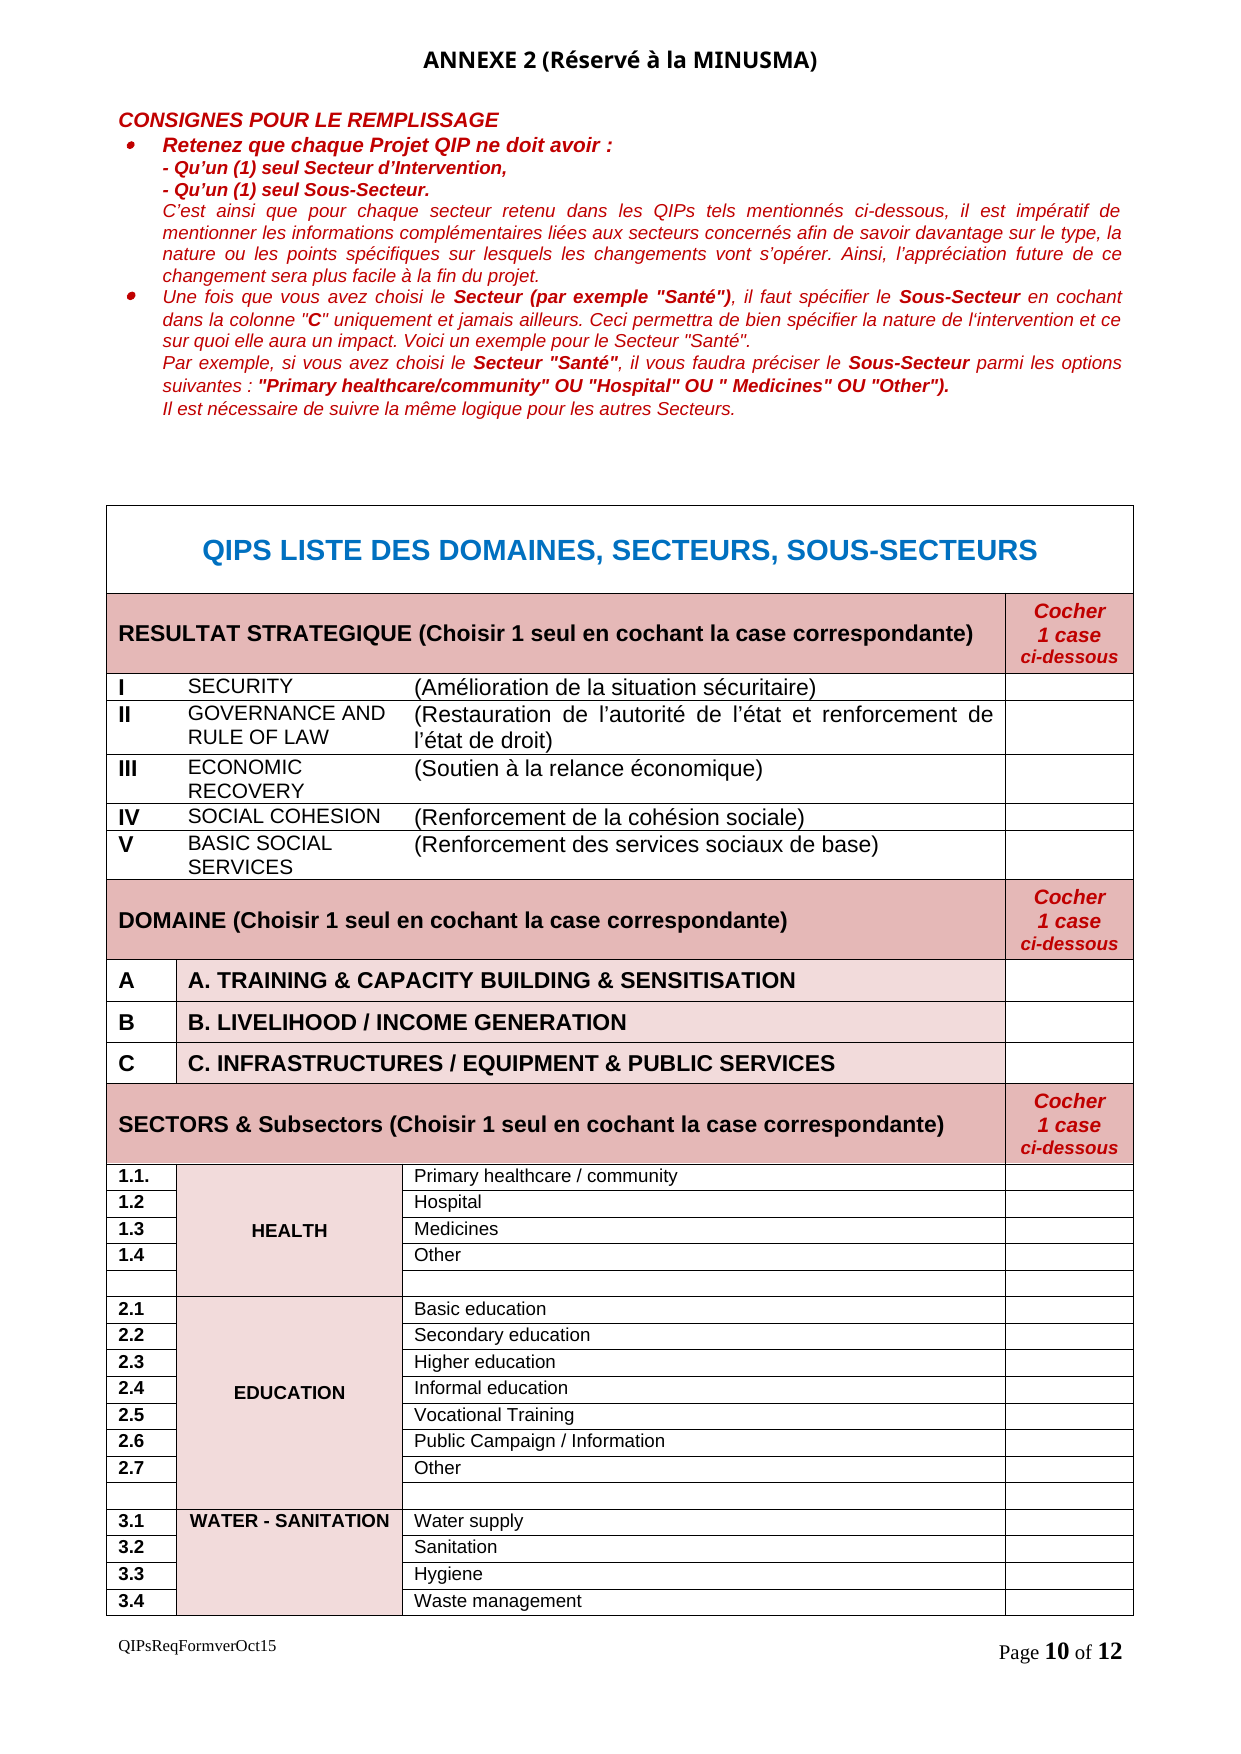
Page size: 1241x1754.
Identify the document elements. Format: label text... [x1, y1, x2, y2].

table_cell B [107, 1002, 176, 1042]
table_cell 2.5 [107, 1404, 176, 1429]
table_cell II [107, 701, 176, 754]
table_cell [1006, 1377, 1133, 1402]
table_cell 3.1 [107, 1510, 176, 1535]
table_cell 1.3 [107, 1218, 176, 1243]
table_cell Cocher 1 case ci-dessous [1006, 880, 1133, 959]
table_cell [1006, 1218, 1133, 1243]
table_cell [1006, 755, 1133, 803]
table_cell Basic education [403, 1297, 1005, 1323]
table_cell [1006, 1483, 1133, 1509]
table_cell Water supply [403, 1510, 1005, 1535]
table_cell 2.1 [107, 1297, 176, 1323]
table_cell Public Campaign / Information [403, 1430, 1005, 1456]
table_cell [403, 1271, 1005, 1296]
table_cell [1006, 1297, 1133, 1323]
table_cell Hygiene [403, 1563, 1005, 1588]
table_cell Sanitation [403, 1536, 1005, 1562]
table_cell Waste management [403, 1590, 1005, 1615]
table_cell (Restauration de l’autorité de l’état et renforcement de l’état de droit) [403, 701, 1005, 754]
table_cell A [107, 960, 176, 1001]
table_cell (Soutien à la relance économique) [403, 755, 1005, 803]
table_cell [1006, 1191, 1133, 1217]
table_cell ECONOMIC RECOVERY [176, 755, 403, 803]
table_cell [1006, 1350, 1133, 1376]
table_cell (Renforcement de la cohésion sociale) [403, 804, 1005, 830]
list Une fois que vous avez choisi le Secteur (par exemple "Santé"), il faut spécifier le Sous-Secteur en cochant dans la colonne "C" uniquement et jamais ailleurs. Ceci permettra de bien spécifier la nature de l‘intervention et ce sur quoi elle aura un impact. Voici un exemple pour le Secteur "Santé". [125, 286, 1122, 352]
table_cell [1006, 1430, 1133, 1456]
text Il est nécessaire de suivre la même logique pour les autres Secteurs. [118, 397, 1122, 419]
table_cell EDUCATION [177, 1297, 402, 1509]
table_cell B. LIVELIHOOD / INCOME GENERATION [177, 1002, 1005, 1042]
table_cell V [107, 831, 176, 879]
table_cell Informal education [403, 1377, 1005, 1402]
table_cell [403, 1483, 1005, 1509]
table_cell Other [403, 1244, 1005, 1270]
table_cell 3.2 [107, 1536, 176, 1562]
table_cell [107, 1271, 176, 1296]
table_cell A. TRAINING & CAPACITY BUILDING & SENSITISATION [177, 960, 1005, 1001]
table_cell [1006, 1536, 1133, 1562]
table_cell [1006, 1404, 1133, 1429]
table_cell C. INFRASTRUCTURES / EQUIPMENT & PUBLIC SERVICES [177, 1043, 1005, 1083]
table_cell 2.4 [107, 1377, 176, 1402]
table_cell [1006, 1244, 1133, 1270]
table_cell 1.1. [107, 1165, 176, 1190]
table_cell [1006, 960, 1133, 1001]
table_cell SECTORS & Subsectors (Choisir 1 seul en cochant la case correspondante) [107, 1084, 1005, 1163]
list Par exemple, si vous avez choisi le Secteur "Santé", il vous faudra préciser le Sous-Secteur parmi les options suivantes : "Primary healthcare/community" OU "Hospital" OU " Medicines" OU "Other"). [162, 352, 1122, 397]
table_cell Vocational Training [403, 1404, 1005, 1429]
table_cell III [107, 755, 176, 803]
table_cell [107, 1483, 176, 1509]
table_cell [1006, 831, 1133, 879]
table_cell 2.2 [107, 1324, 176, 1349]
table_cell WATER - SANITATION [177, 1510, 402, 1615]
table_cell SOCIAL COHESION [176, 804, 403, 830]
table_cell [1006, 674, 1133, 700]
text - Qu’un (1) seul Sous-Secteur. [118, 178, 1122, 200]
table_header QIPS LISTE DES DOMAINES, SECTEURS, SOUS-SECTEURS [107, 506, 1133, 593]
table_cell [1006, 1324, 1133, 1349]
table_cell [1006, 1590, 1133, 1615]
table_cell [1006, 1165, 1133, 1190]
table_cell 3.3 [107, 1563, 176, 1588]
table_cell [1006, 1043, 1133, 1083]
table_cell [1006, 1510, 1133, 1535]
table_cell 2.6 [107, 1430, 176, 1456]
table_cell Other [403, 1457, 1005, 1482]
table_cell [1006, 1563, 1133, 1588]
text CONSIGNES POUR LE REMPLISSAGE [118, 107, 1122, 132]
table_cell Higher education [403, 1350, 1005, 1376]
table_cell 2.3 [107, 1350, 176, 1376]
table_cell IV [107, 804, 176, 830]
table_cell Cocher 1 case ci-dessous [1006, 1084, 1133, 1163]
table_cell [1006, 804, 1133, 830]
table_cell [1006, 1457, 1133, 1482]
table_cell BASIC SOCIAL SERVICES [176, 831, 403, 879]
table_cell C [107, 1043, 176, 1083]
table_cell [1006, 1002, 1133, 1042]
table_cell [1006, 1271, 1133, 1296]
table_cell Medicines [403, 1218, 1005, 1243]
table_cell Secondary education [403, 1324, 1005, 1349]
table_cell [1006, 701, 1133, 754]
table_cell Hospital [403, 1191, 1005, 1217]
table_cell SECURITY [176, 674, 403, 700]
text - Qu’un (1) seul Secteur d’Intervention, [118, 157, 1122, 178]
table_cell I [107, 674, 176, 700]
table_cell Primary healthcare / community [403, 1165, 1005, 1190]
list Retenez que chaque Projet QIP ne doit avoir : [125, 132, 1122, 157]
table_cell RESULTAT STRATEGIQUE (Choisir 1 seul en cochant la case correspondante) [107, 594, 1005, 673]
text ANNEXE 2 (Réservé à la MINUSMA) [118, 44, 1122, 76]
table_cell HEALTH [177, 1165, 402, 1296]
table_cell 3.4 [107, 1590, 176, 1615]
table_cell (Renforcement des services sociaux de base) [403, 831, 1005, 879]
table_cell 2.7 [107, 1457, 176, 1482]
table_cell Cocher 1 case ci-dessous [1006, 594, 1133, 673]
table_cell DOMAINE (Choisir 1 seul en cochant la case correspondante) [107, 880, 1005, 959]
table_cell GOVERNANCE AND RULE OF LAW [176, 701, 403, 754]
table_cell 1.4 [107, 1244, 176, 1270]
text C’est ainsi que pour chaque secteur retenu dans les QIPs tels mentionnés ci-dessous, il est impératif de mentionner les informations complémentaires liées aux secteurs concernés afin de savoir davantage sur le type, la nature ou les points spécifiques sur lesquels les changements vont s’opérer. Ainsi, l’appréciation future de ce changement sera plus facile à la fin du projet. [162, 200, 1122, 286]
table_cell (Amélioration de la situation sécuritaire) [403, 674, 1005, 700]
table_cell 1.2 [107, 1191, 176, 1217]
